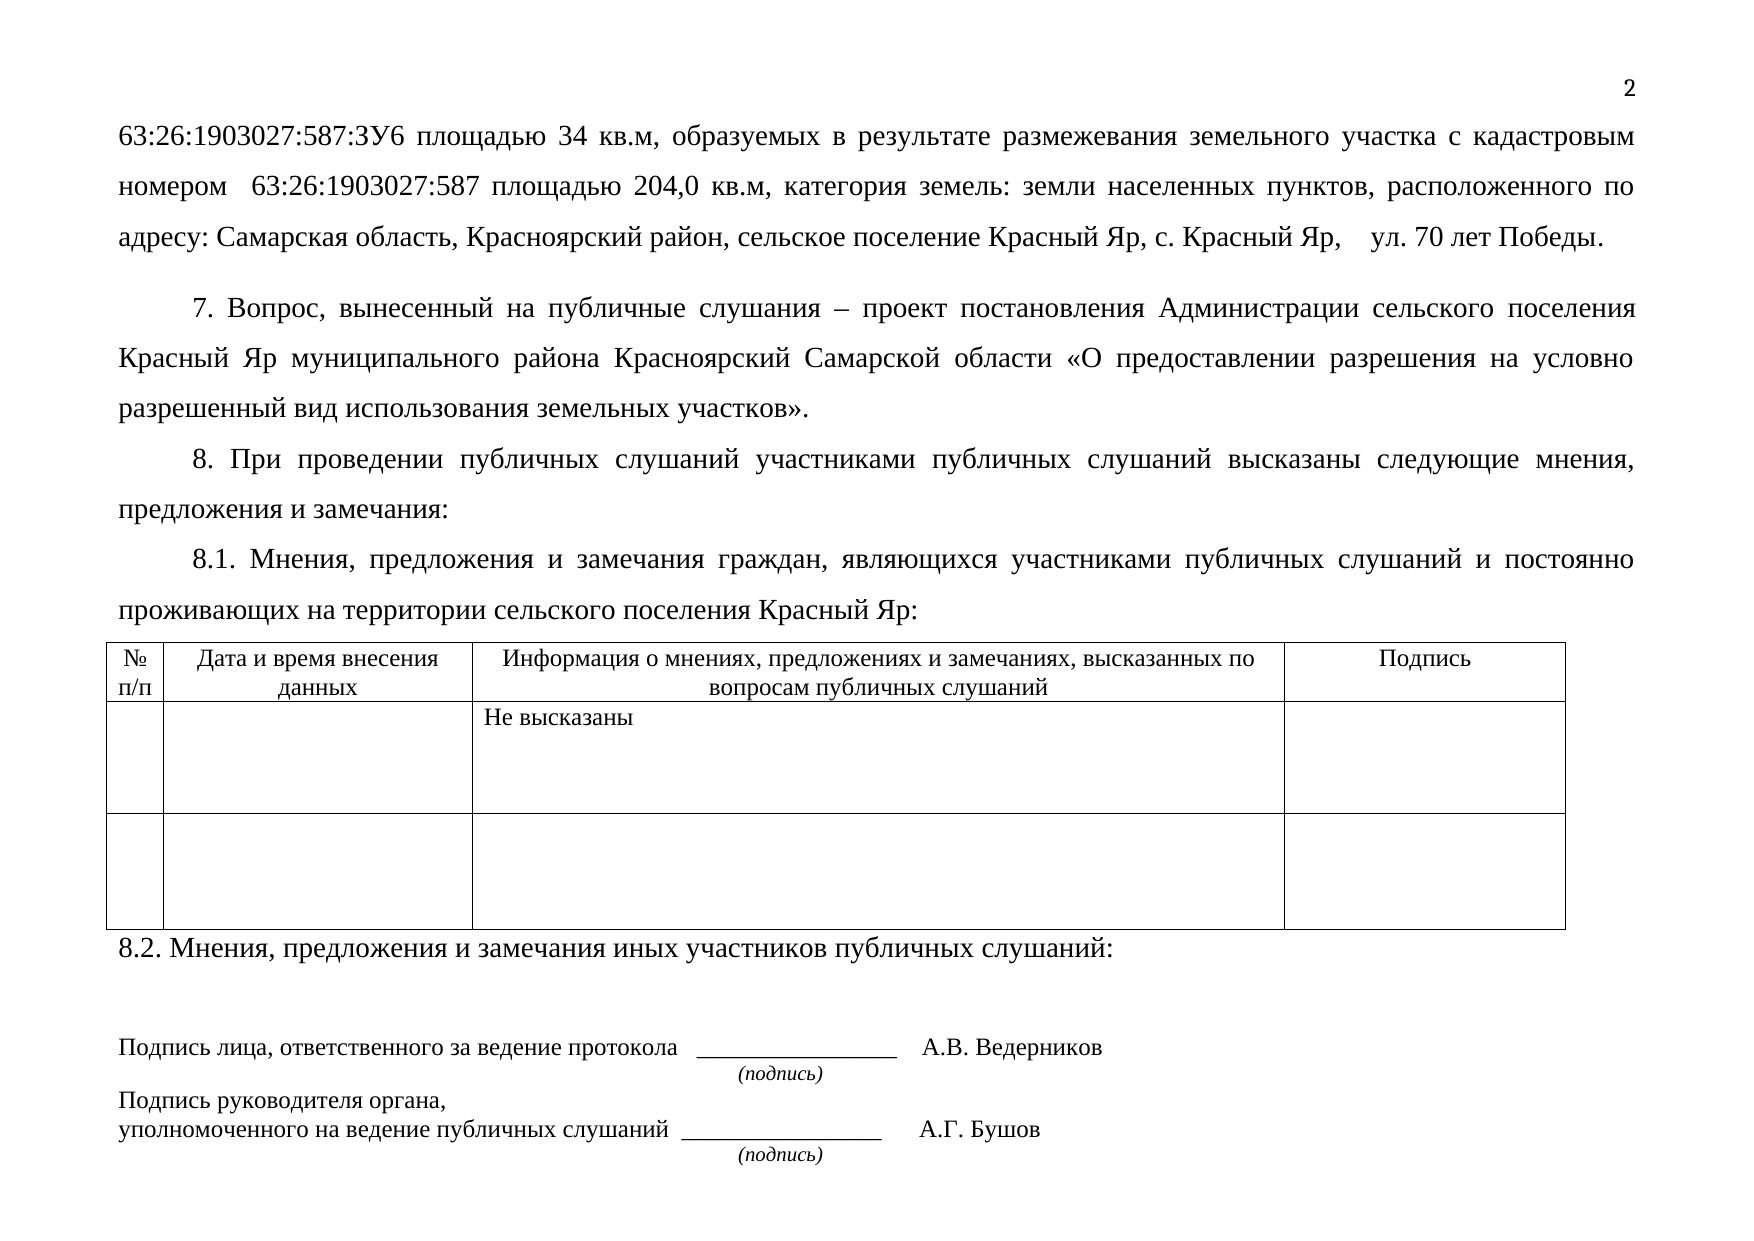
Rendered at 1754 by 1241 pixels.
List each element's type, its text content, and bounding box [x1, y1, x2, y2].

table_header № п/п [107, 643, 163, 701]
text 7. Вопрос, вынесенный на публичные слушания – проект постановления Администрации сельского поселения Красный Яр муниципального района Красноярский Самарской области «О предоставлении разрешения на условно разрешенный вид использования земельных участков». [118, 290, 1636, 424]
table_cell [107, 702, 163, 813]
table_cell [164, 702, 472, 813]
table_cell [473, 814, 1284, 929]
text 8.1. Мнения, предложения и замечания граждан, являющихся участниками публичных слушаний и постоянно проживающих на территории сельского поселения Красный Яр: [118, 541, 1636, 625]
text 8. При проведении публичных слушаний участниками публичных слушаний высказаны следующие мнения, предложения и замечания: [118, 441, 1636, 525]
table_header Информация о мнениях, предложениях и замечаниях, высказанных по вопросам публичных слушаний [473, 643, 1284, 701]
text 8.2. Мнения, предложения и замечания иных участников публичных слушаний: [118, 930, 1636, 963]
table_cell [1285, 702, 1565, 813]
table_header Подпись [1285, 643, 1565, 701]
table_cell [164, 814, 472, 929]
table_cell Не высказаны [473, 702, 1284, 813]
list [118, 118, 1636, 252]
table_cell [107, 814, 163, 929]
table_header Дата и время внесения данных [164, 643, 472, 701]
table_cell [1285, 814, 1565, 929]
